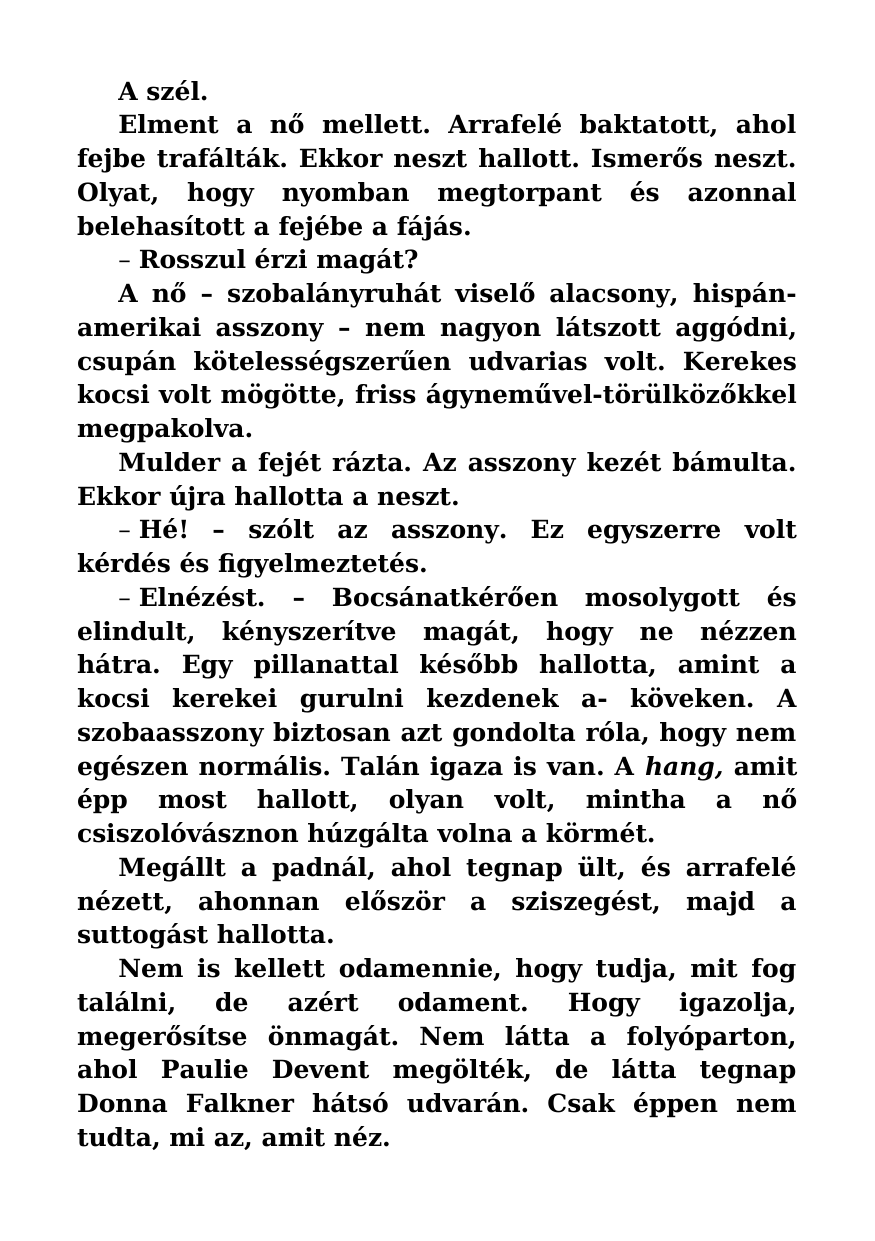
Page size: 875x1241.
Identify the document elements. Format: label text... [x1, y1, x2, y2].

text Megállt a padnál, ahol tegnap ült, és arrafelé nézett, ahonnan először a sziszegést, majd a suttogást hallotta. [77, 853, 797, 950]
text – Rosszul érzi magát? [77, 246, 797, 275]
text Mulder a fejét rázta. Az asszony kezét bámulta. Ekkor újra hallotta a neszt. [77, 448, 797, 511]
text Nem is kellett odamennie, hogy tudja, mit fog találni, de azért odament. Hogy igazolja, megerősítse önmagát. Nem látta a folyóparton, ahol Paulie Devent megölték, de látta tegnap Donna Falkner hátsó udvarán. Csak éppen nem tudta, mi az, amit néz. [77, 954, 797, 1152]
text A nő – szobalányruhát viselő alacsony, hispán-amerikai asszony – nem nagyon látszott aggódni, csupán kötelességszerűen udvarias volt. Kerekes kocsi volt mögötte, friss ágyneművel-törülközőkkel megpakolva. [77, 279, 797, 444]
text Elment a nő mellett. Arrafelé baktatott, ahol fejbe trafálták. Ekkor neszt hallott. Ismerős neszt. Olyat, hogy nyomban megtorpant és azonnal belehasított a fejébe a fájás. [77, 111, 797, 241]
text – Hé! – szólt az asszony. Ez egyszerre volt kérdés és figyelmeztetés. [77, 516, 797, 579]
text – Elnézést. – Bocsánatkérően mosolygott és elindult, kényszerítve magát, hogy ne nézzen hátra. Egy pillanattal később hallotta, amint a kocsi kerekei gurulni kezdenek a- köveken. A szobaasszony biztosan azt gondolta róla, hogy nem egészen normális. Talán igaza is van. A hang, amit épp most hallott, olyan volt, mintha a nő csiszolóvásznon húzgálta volna a körmét. [77, 583, 797, 849]
text A szél. [77, 77, 797, 106]
